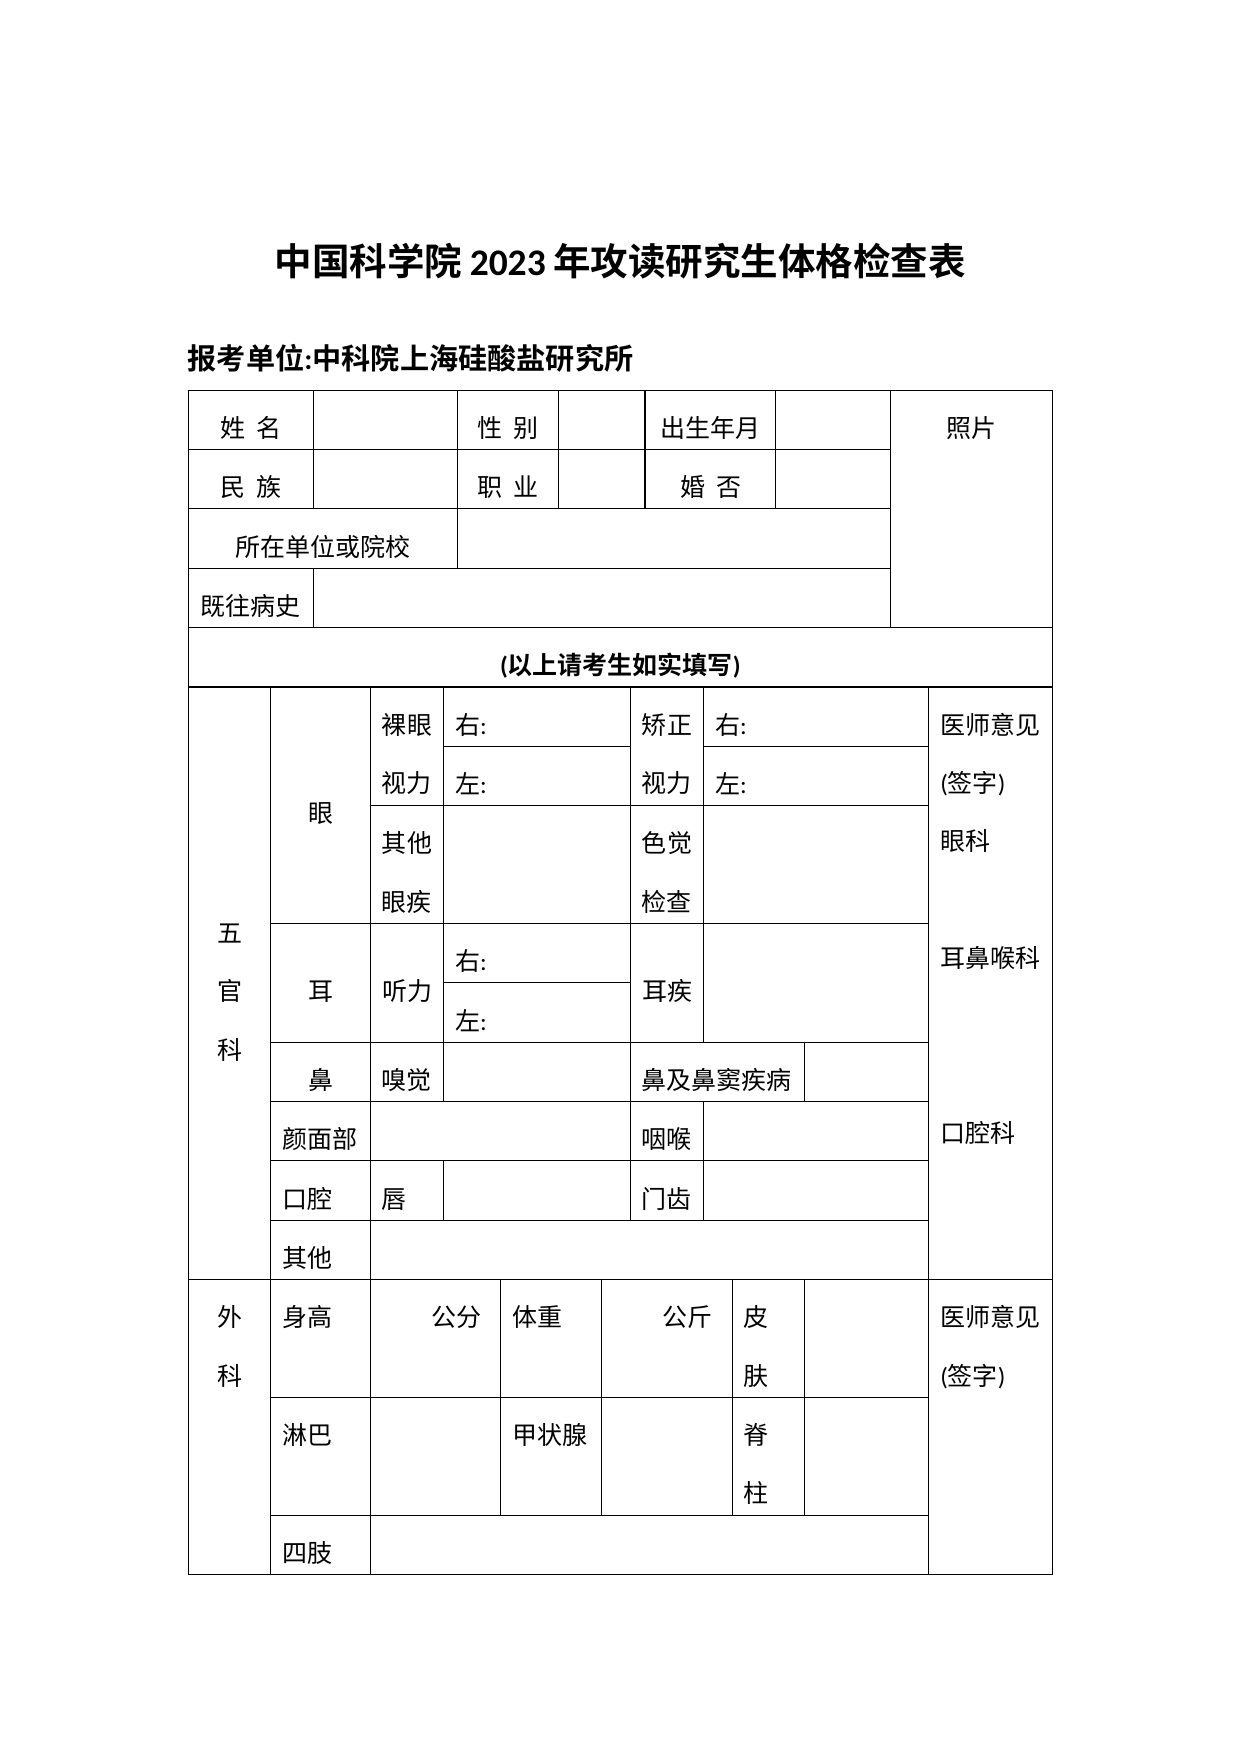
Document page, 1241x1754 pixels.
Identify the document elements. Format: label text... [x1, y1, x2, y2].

table_cell 公分 [371, 1280, 500, 1397]
table_cell [444, 1161, 630, 1220]
table_cell 体重 [501, 1280, 601, 1397]
table_cell [371, 1516, 928, 1574]
text 中国科学院2023年攻读研究生体格检查表 [187, 227, 1053, 292]
table_cell 甲状腺 [501, 1398, 601, 1514]
table_header 照片 [891, 391, 1052, 627]
table_cell [776, 450, 890, 508]
table_cell 咽喉 [631, 1102, 703, 1160]
table_cell 左: [444, 747, 630, 805]
table_cell 淋巴 [271, 1398, 370, 1514]
table_cell [704, 1102, 928, 1160]
table_cell 矫正视力 [631, 688, 703, 805]
table_cell 医师意见 (签字) [929, 1280, 1052, 1574]
table_cell 嗅觉 [371, 1043, 443, 1101]
table_cell 裸眼视力 [371, 688, 443, 805]
table_cell 脊柱 [733, 1398, 804, 1514]
table_cell [805, 1043, 928, 1101]
table_cell [371, 1221, 928, 1279]
table_cell 右: [444, 688, 630, 746]
table_cell 右: [704, 688, 928, 746]
table_cell [602, 1398, 732, 1514]
table_cell 鼻 [271, 1043, 370, 1101]
table_cell 右: [444, 924, 630, 982]
table_cell 民 族 [189, 450, 313, 508]
table_cell 五 官 科 [189, 688, 270, 1279]
table_cell [371, 1398, 500, 1514]
table_header 姓 名 [189, 391, 313, 449]
table_cell [805, 1280, 928, 1397]
table_cell 四肢 [271, 1516, 370, 1574]
table_cell 口腔 [271, 1161, 370, 1220]
table_cell [559, 450, 644, 508]
table_cell [444, 1043, 630, 1101]
table_header [559, 391, 644, 449]
table_header 出生年月 [646, 391, 775, 449]
table_cell [704, 1161, 928, 1220]
table_cell 身高 [271, 1280, 370, 1397]
table_cell 鼻及鼻窦疾病 [631, 1043, 804, 1101]
table_cell 唇 [371, 1161, 443, 1220]
table_cell 公斤 [602, 1280, 732, 1397]
table_cell 其他眼疾 [371, 806, 443, 923]
table_cell 左: [444, 983, 630, 1042]
table_header [314, 391, 457, 449]
table_cell 其他 [271, 1221, 370, 1279]
table_cell [371, 1102, 630, 1160]
table_cell 职 业 [458, 450, 558, 508]
table_cell 医师意见 (签字) 眼科 耳鼻喉科 口腔科 [929, 688, 1052, 1279]
table_cell [458, 509, 890, 568]
table_cell 耳疾 [631, 924, 703, 1042]
table_cell 听力 [371, 924, 443, 1042]
table_cell [805, 1398, 928, 1514]
table_cell 所在单位或院校 [189, 509, 457, 568]
table_cell [704, 806, 928, 923]
table_cell 既往病史 [189, 569, 313, 627]
table_cell 婚 否 [646, 450, 775, 508]
table_cell 眼 [271, 688, 370, 923]
table_cell 外 科 [189, 1280, 270, 1574]
text 报考单位:中科院上海硅酸盐研究所 [187, 324, 1053, 389]
table_cell 色觉检查 [631, 806, 703, 923]
table_cell [314, 450, 457, 508]
table_cell 左: [704, 747, 928, 805]
table_cell [444, 806, 630, 923]
table_cell 皮肤 [733, 1280, 804, 1397]
table_cell [704, 924, 928, 1042]
table_header 性 别 [458, 391, 558, 449]
table_cell 耳 [271, 924, 370, 1042]
table_cell [314, 569, 890, 627]
table_cell 门齿 [631, 1161, 703, 1220]
table_cell (以上请考生如实填写) [189, 628, 1052, 686]
table_header [776, 391, 890, 449]
table_cell 颜面部 [271, 1102, 370, 1160]
